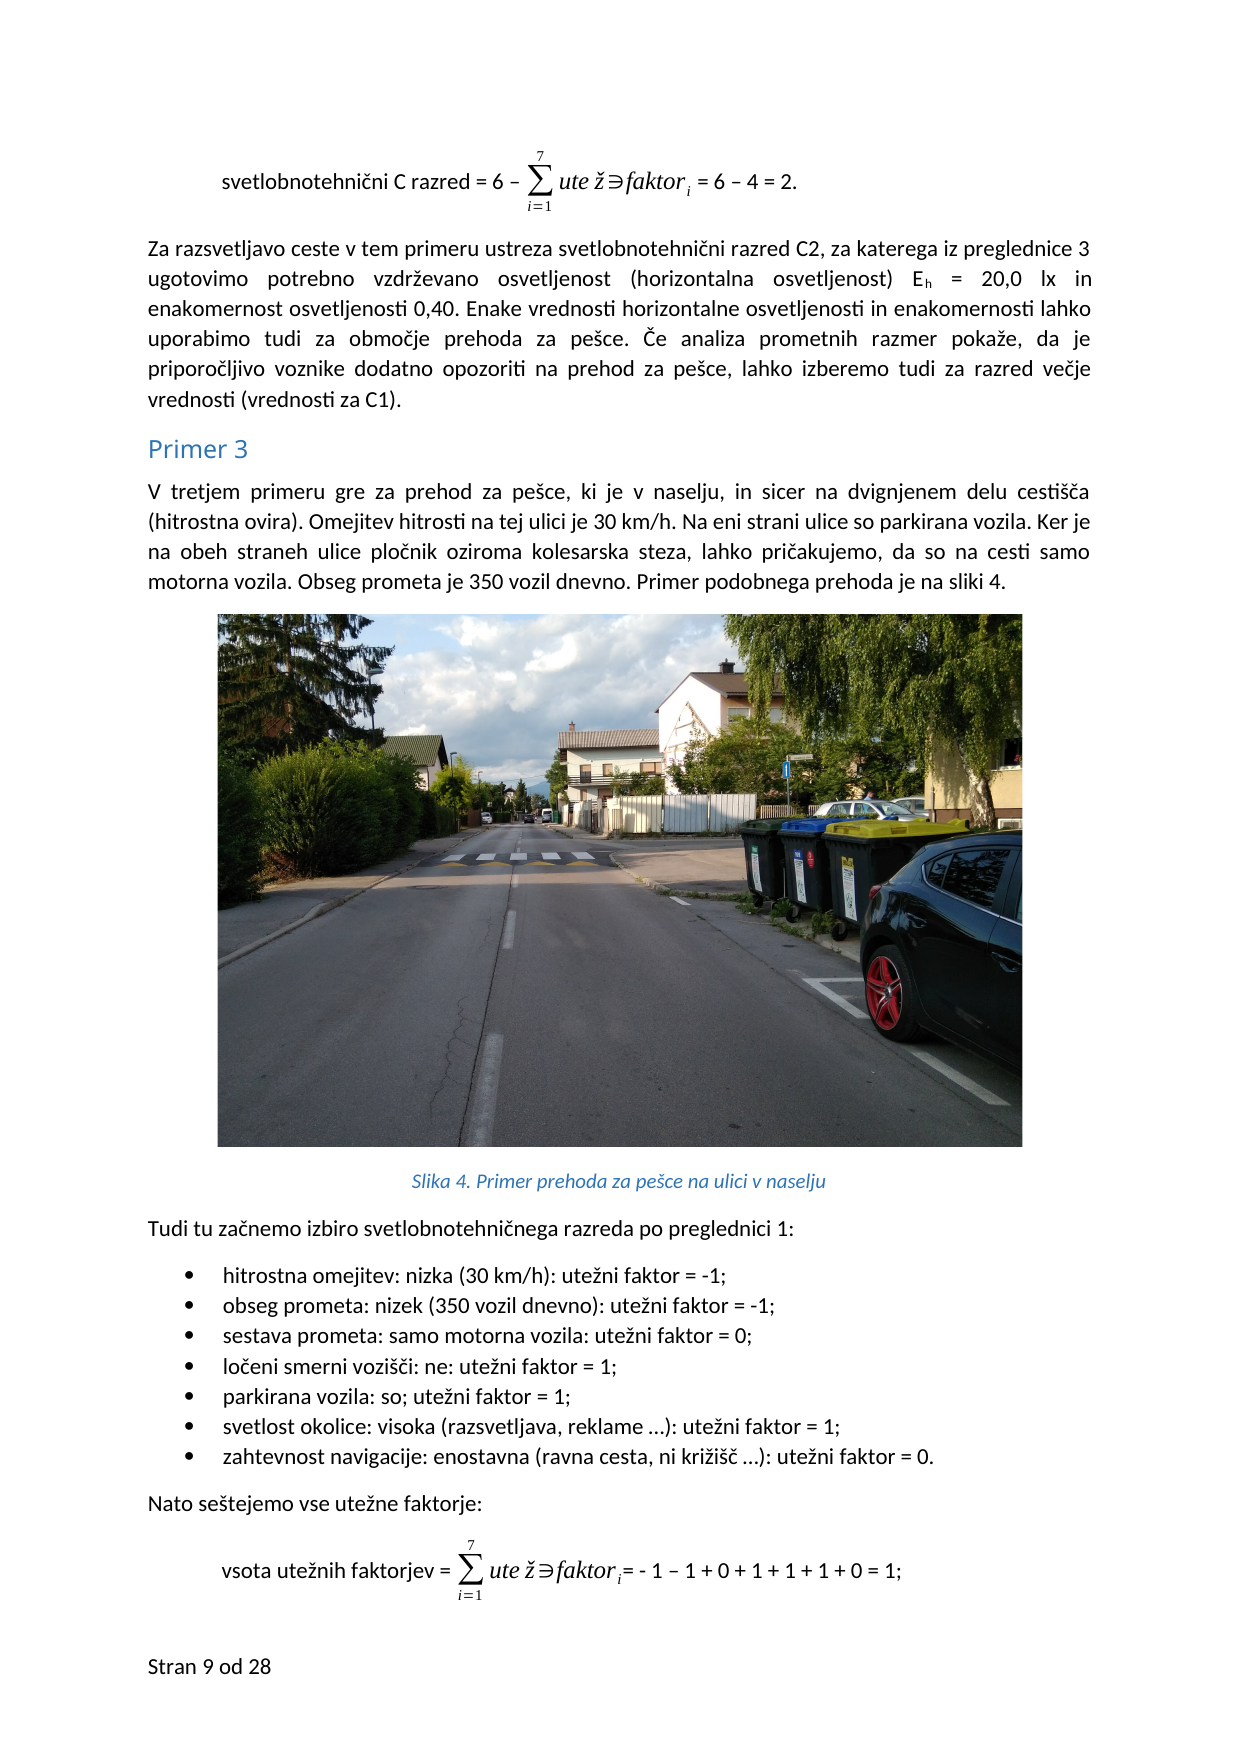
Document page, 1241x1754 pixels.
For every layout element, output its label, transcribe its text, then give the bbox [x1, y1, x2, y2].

text V tretjem primeru gre za prehod za pešce, ki je v naselju, in sicer na dvignjenem delu cestišča (hitrostna ovira). Omejitev hitrosti na tej ulici je 30 km/h. Na eni strani ulice so parkirana vozila. Ker je na obeh straneh ulice pločnik oziroma kolesarska steza, lahko pričakujemo, da so na cesti samo motorna vozila. Obseg prometa je 350 vozil dnevno. Primer podobnega prehoda je na sliki 4. [148, 477, 1093, 595]
text Nato seštejemo vse utežne faktorje: [148, 1489, 1093, 1517]
list hitrostna omejitev: nizka (30 km/h): utežni faktor = -1; [185, 1261, 1093, 1289]
picture [217, 614, 1023, 1147]
text Slika 4. Primer prehoda za pešce na ulici v naselju [207, 1168, 1033, 1193]
list ločeni smerni vozišči: ne: utežni faktor = 1; [185, 1352, 1093, 1380]
list parkirana vozila: so; utežni faktor = 1; [185, 1382, 1093, 1410]
text Tudi tu začnemo izbiro svetlobnotehničnega razreda po preglednici 1: [148, 1214, 1093, 1242]
list svetlost okolice: visoka (razsvetljava, reklame …): utežni faktor = 1; [185, 1412, 1093, 1440]
text svetlobnotehnični C razred = 6 – = 6 – 4 = 2. [148, 148, 1093, 215]
text Za razsvetljavo ceste v tem primeru ustreza svetlobnotehnični razred C2, za katerega iz preglednice 3 ugotovimo potrebno vzdrževano osvetljenost (horizontalna osvetljenost) Eh = 20,0 lx in enakomernost osvetljenosti 0,40. Enake vrednosti horizontalne osvetljenosti in enakomernosti lahko uporabimo tudi za območje prehoda za pešce. Če analiza prometnih razmer pokaže, da je priporočljivo voznike dodatno opozoriti na prehod za pešce, lahko izberemo tudi za razred večje vrednosti (vrednosti za C1). [148, 234, 1093, 413]
subtitle Primer 3 [148, 432, 1093, 466]
text vsota utežnih faktorjev = = - 1 – 1 + 0 + 1 + 1 + 1 + 0 = 1; [148, 1536, 1093, 1603]
list sestava prometa: samo motorna vozila: utežni faktor = 0; [185, 1322, 1093, 1349]
list obseg prometa: nizek (350 vozil dnevno): utežni faktor = -1; [185, 1291, 1093, 1319]
list zahtevnost navigacije: enostavna (ravna cesta, ni križišč …): utežni faktor = 0. [185, 1442, 1093, 1470]
